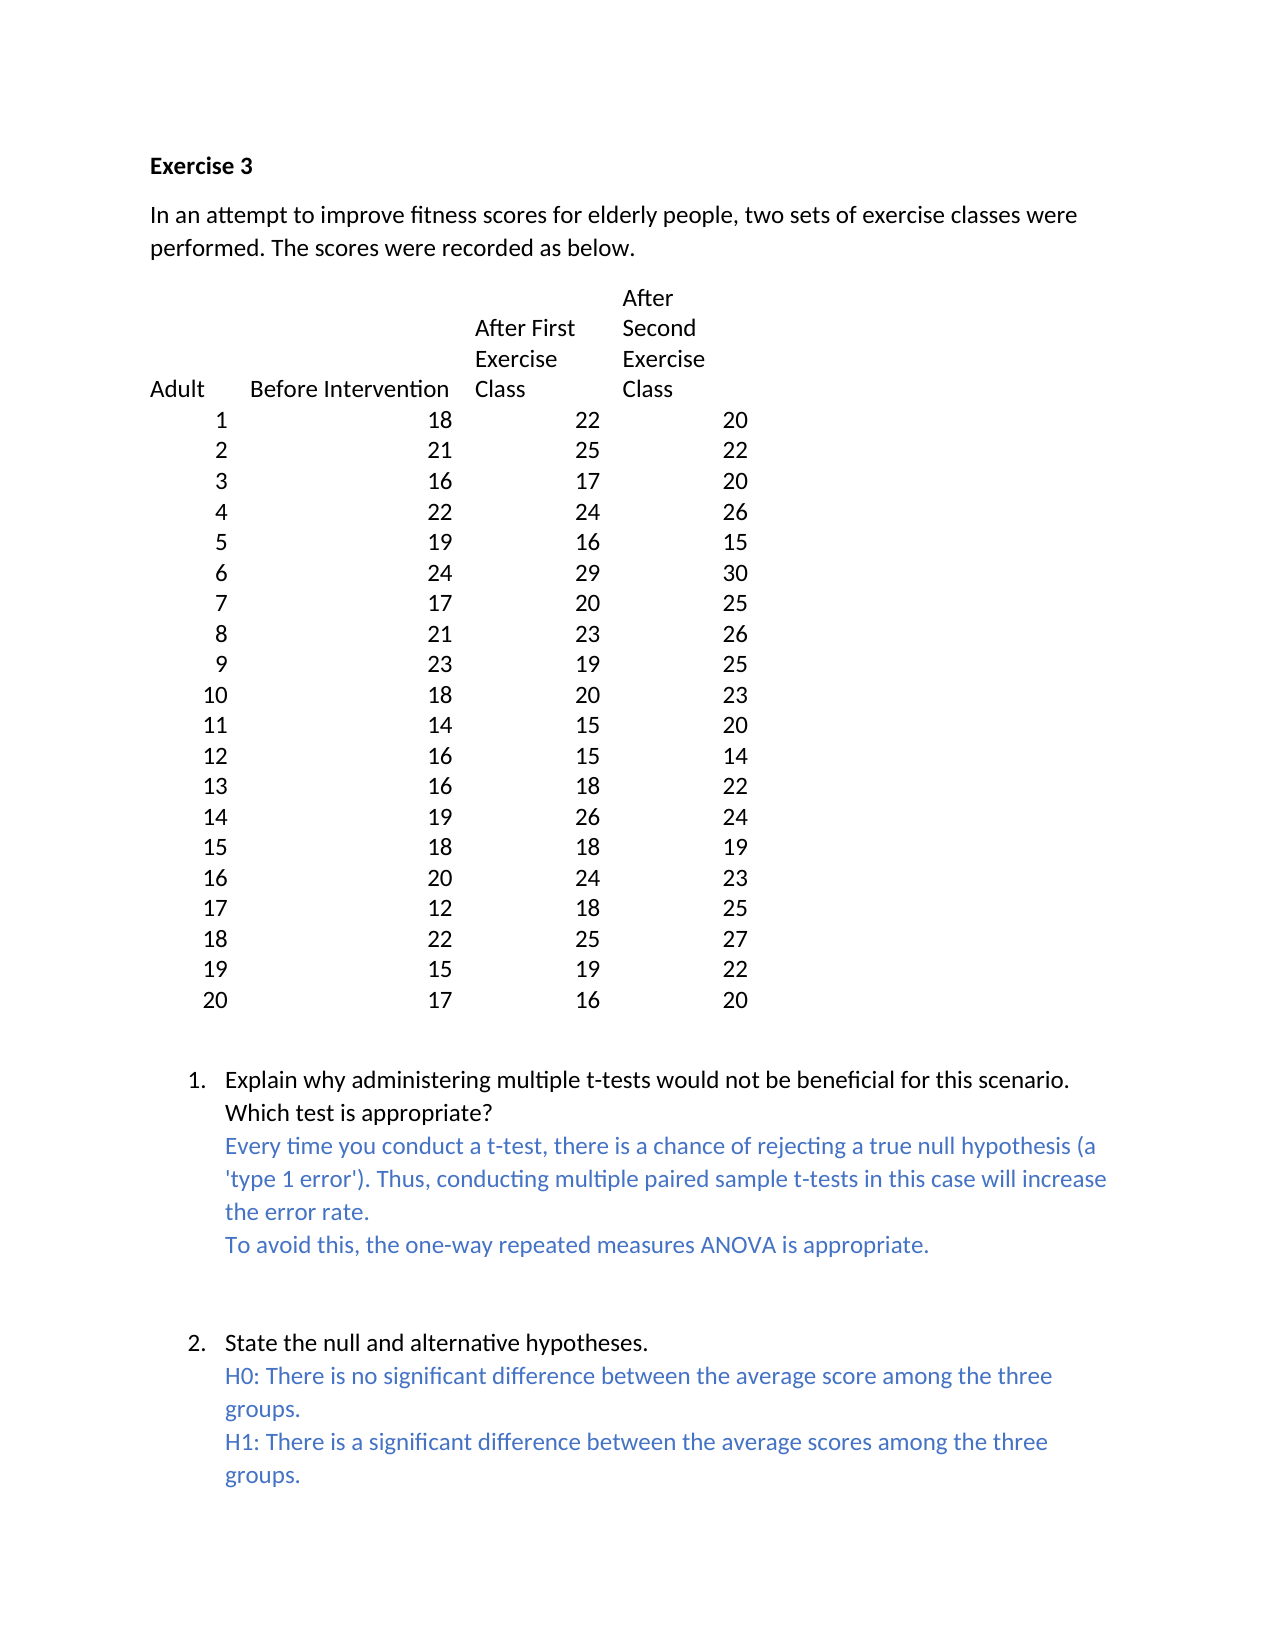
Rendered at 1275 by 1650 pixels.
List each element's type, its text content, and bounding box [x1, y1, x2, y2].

list Every time you conduct a t-test, there is a chance of rejecting a true null hypothesis (a 'type 1 error'). Thus, conducting multiple paired sample t-tests in this case will increase the error rate. [225, 1130, 1125, 1226]
table_cell 18 [464, 893, 611, 923]
table_cell 24 [611, 801, 759, 831]
table_cell 7 [139, 587, 239, 618]
table_cell 20 [464, 587, 611, 618]
table_cell 8 [139, 618, 239, 648]
table_cell 16 [239, 770, 463, 801]
table_cell 22 [464, 404, 611, 435]
table_cell 22 [611, 954, 759, 984]
table_cell 16 [464, 984, 611, 1014]
table_cell 24 [464, 862, 611, 892]
list State the null and alternative hypotheses. [187, 1327, 1125, 1358]
table_cell 23 [464, 618, 611, 648]
table_cell 25 [611, 648, 759, 679]
table_cell 11 [139, 709, 239, 740]
table_cell 20 [611, 709, 759, 740]
table_cell 22 [239, 496, 463, 526]
table_cell 1 [139, 404, 239, 435]
table_cell 23 [611, 679, 759, 709]
table_cell 15 [464, 740, 611, 770]
table_cell 22 [239, 923, 463, 953]
table_cell 16 [139, 862, 239, 892]
table_cell 3 [139, 465, 239, 496]
table_cell 21 [239, 435, 463, 465]
table_cell 15 [464, 709, 611, 740]
table_cell 25 [611, 893, 759, 923]
table_cell 16 [239, 740, 463, 770]
table_header After Second Exercise Class [611, 282, 759, 404]
table_cell 14 [139, 801, 239, 831]
table_cell 12 [139, 740, 239, 770]
table_cell 26 [464, 801, 611, 831]
table_cell 26 [611, 618, 759, 648]
table_cell 12 [239, 893, 463, 923]
table_cell 22 [611, 770, 759, 801]
table_cell 19 [139, 954, 239, 984]
table_cell 5 [139, 526, 239, 557]
table_cell 24 [464, 496, 611, 526]
table_cell 18 [464, 831, 611, 862]
table_cell 16 [239, 465, 463, 496]
table_cell 25 [611, 587, 759, 618]
table_cell 15 [239, 954, 463, 984]
table_cell 25 [464, 923, 611, 953]
list H1: There is a significant difference between the average scores among the three groups. [225, 1426, 1125, 1490]
table_cell 18 [139, 923, 239, 953]
table_cell 14 [611, 740, 759, 770]
table_cell 6 [139, 557, 239, 587]
table_cell 19 [464, 954, 611, 984]
table_cell 17 [239, 587, 463, 618]
table_cell 23 [611, 862, 759, 892]
list H0: There is no significant difference between the average score among the three groups. [225, 1360, 1125, 1424]
table_cell 20 [464, 679, 611, 709]
table_cell 13 [139, 770, 239, 801]
table_cell 18 [239, 404, 463, 435]
table_cell 20 [611, 465, 759, 496]
table_header Before Intervention [239, 282, 463, 404]
table_cell 17 [464, 465, 611, 496]
table_header After First Exercise Class [464, 282, 611, 404]
table_header Adult [139, 282, 239, 404]
table_cell 19 [464, 648, 611, 679]
table_cell 20 [611, 984, 759, 1014]
table_cell 26 [611, 496, 759, 526]
table_cell 17 [239, 984, 463, 1014]
table_cell 29 [464, 557, 611, 587]
table_cell 24 [239, 557, 463, 587]
table_cell 18 [239, 679, 463, 709]
table_cell 17 [139, 893, 239, 923]
table_cell 19 [611, 831, 759, 862]
table_cell 27 [611, 923, 759, 953]
table_cell 20 [139, 984, 239, 1014]
table_cell 18 [239, 831, 463, 862]
list Explain why administering multiple t-tests would not be beneficial for this scenario. Which test is appropriate? [187, 1064, 1125, 1128]
table_cell 19 [239, 526, 463, 557]
table_cell 9 [139, 648, 239, 679]
table_cell 30 [611, 557, 759, 587]
table_cell 10 [139, 679, 239, 709]
table_cell 14 [239, 709, 463, 740]
table_cell 16 [464, 526, 611, 557]
table_cell 18 [464, 770, 611, 801]
table_cell 2 [139, 435, 239, 465]
table_cell 19 [239, 801, 463, 831]
table_cell 15 [611, 526, 759, 557]
table_cell 20 [239, 862, 463, 892]
table_cell 20 [611, 404, 759, 435]
text Exercise 3 [150, 150, 1125, 181]
table_cell 22 [611, 435, 759, 465]
table_cell 15 [139, 831, 239, 862]
table_cell 25 [464, 435, 611, 465]
table_cell 4 [139, 496, 239, 526]
list To avoid this, the one-way repeated measures ANOVA is appropriate. [225, 1229, 1125, 1259]
text In an attempt to improve fitness scores for elderly people, two sets of exercise classes were performed. The scores were recorded as below. [150, 199, 1125, 263]
table_cell 21 [239, 618, 463, 648]
table_cell 23 [239, 648, 463, 679]
